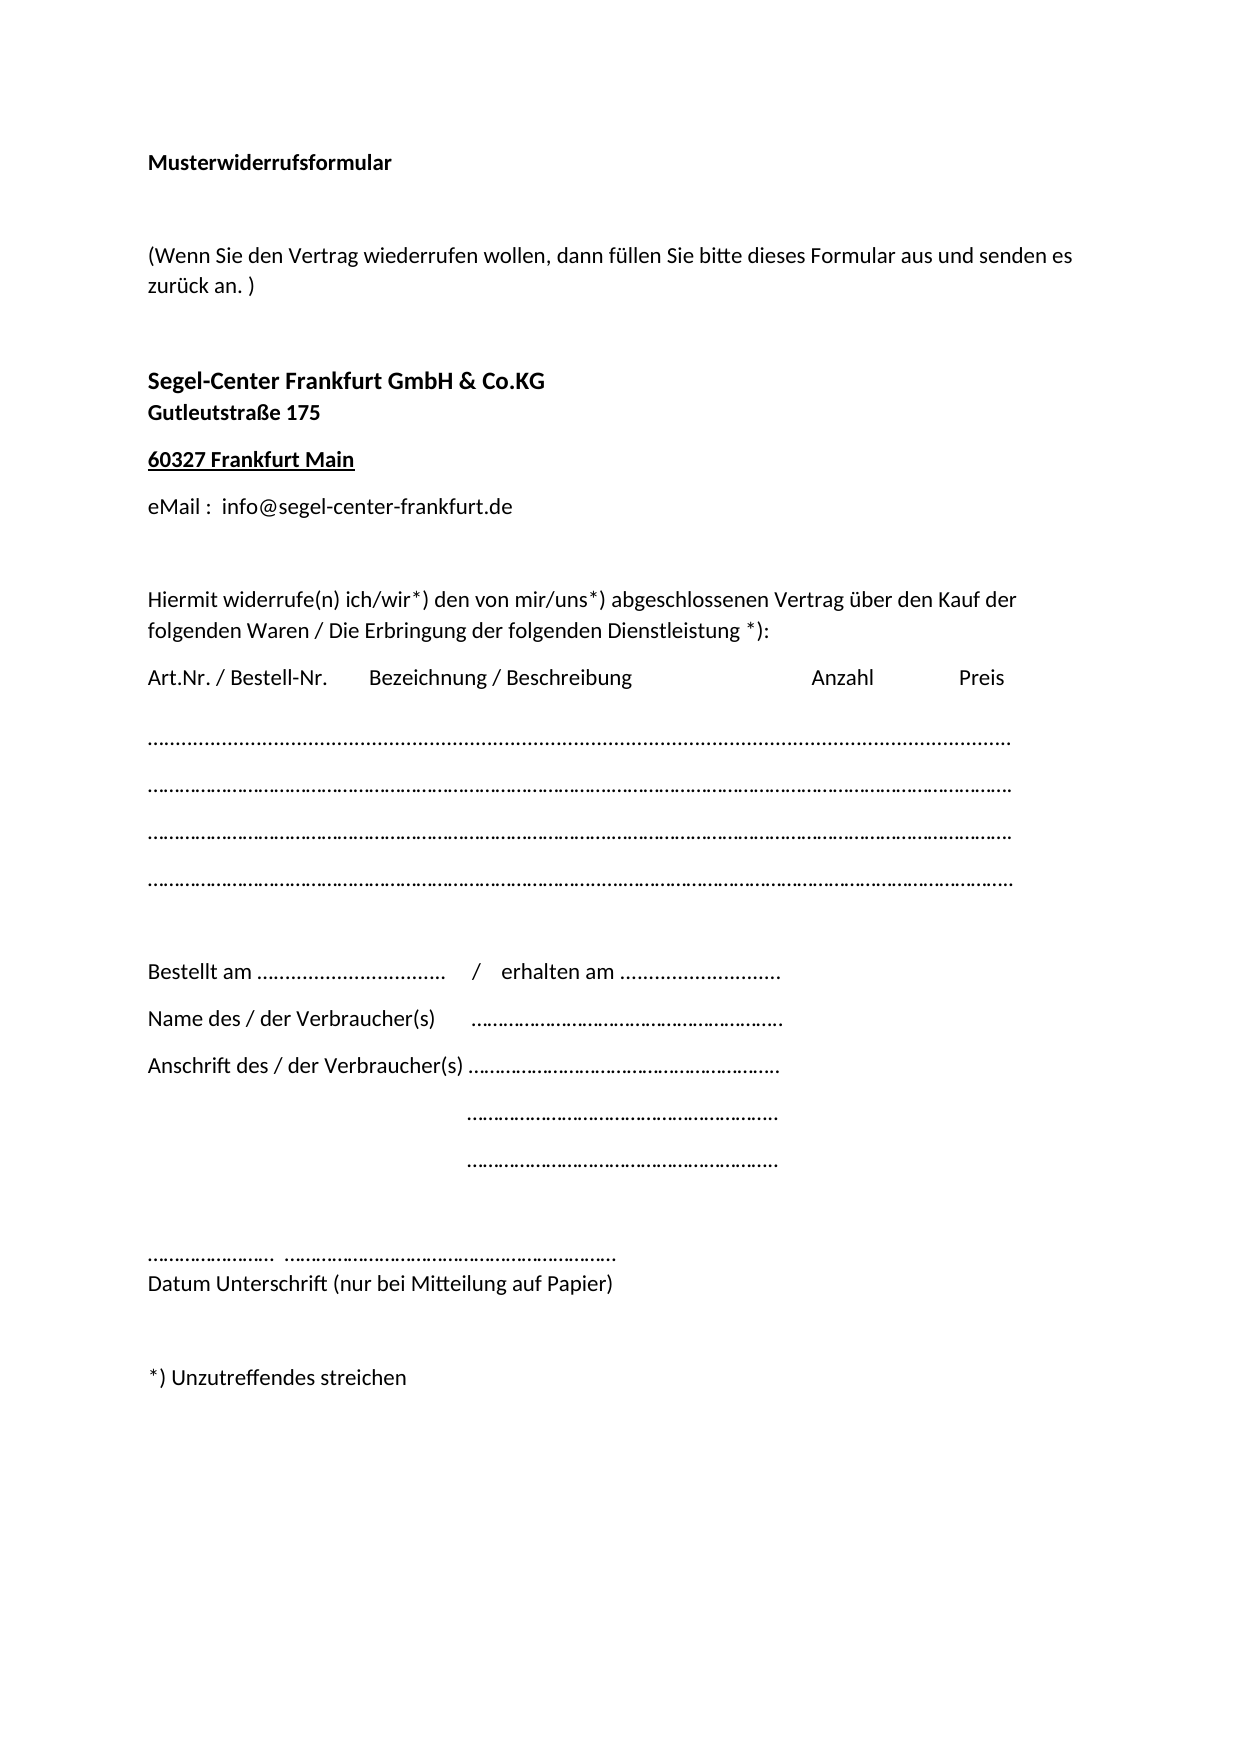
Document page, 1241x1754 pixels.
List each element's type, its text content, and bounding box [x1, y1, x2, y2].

text Hiermit widerrufe(n) ich/wir*) den von mir/uns*) abgeschlossenen Vertrag über den Kauf der folgenden Waren / Die Erbringung der folgenden Dienstleistung *): [148, 586, 1093, 644]
text …………………… ……………………………………………………… Datum Unterschrift (nur bei Mitteilung auf Papier) [148, 1239, 1093, 1297]
text Art.Nr. / Bestell-Nr. Bezeichnung / Beschreibung Anzahl Preis …................................................................................................................................................... [148, 663, 1093, 751]
text Anschrift des / der Verbraucher(s) ………………………………………………….. [148, 1051, 1093, 1079]
text ………………………………………………….. [148, 1145, 1093, 1173]
text …………………………………………………………………………….…………………………………………………………………. [148, 770, 1093, 798]
text …………………………………………………………………………….…………………………………………………………………. [148, 817, 1093, 845]
text (Wenn Sie den Vertrag wiederrufen wollen, dann füllen Sie bitte dieses Formular aus und senden es zurück an. ) [148, 241, 1093, 299]
text eMail : info@segel-center-frankfurt.de [148, 492, 1093, 520]
text ………………………………………………….. [148, 1098, 1093, 1126]
text Segel-Center Frankfurt GmbH & Co.KG Gutleutstraße 175 [148, 365, 1093, 426]
text …………………………………………………………………………..….……………………………………………………………….. [148, 864, 1093, 892]
text Bestellt am ….............................. / erhalten am ............................ [148, 957, 1093, 985]
text Musterwiderrufsformular [148, 148, 1093, 176]
text *) Unzutreffendes streichen [148, 1363, 1093, 1391]
text 60327 Frankfurt Main [148, 445, 1093, 473]
text Name des / der Verbraucher(s) ………………………………………………….. [148, 1004, 1093, 1032]
